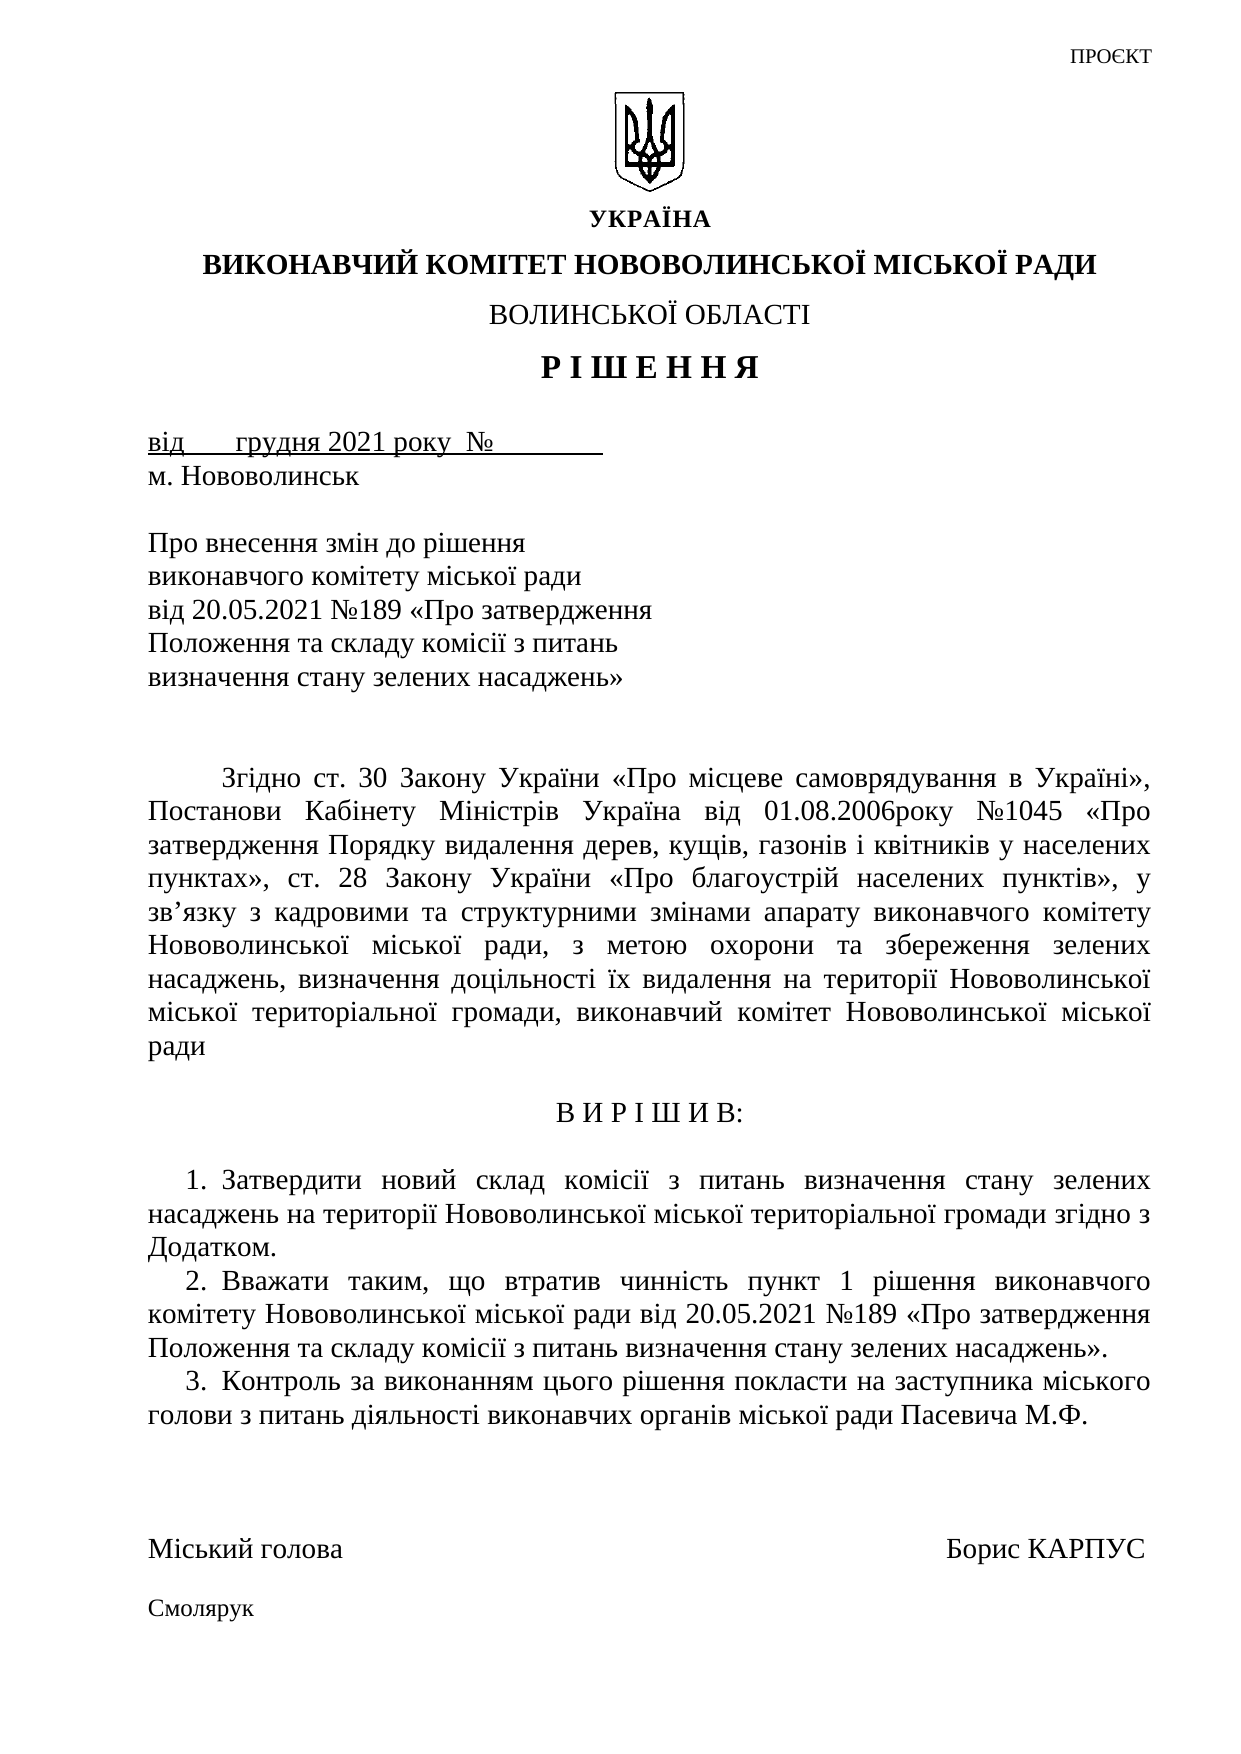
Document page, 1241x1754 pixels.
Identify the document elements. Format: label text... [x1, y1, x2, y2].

text від грудня 2021 року № _____ [148, 424, 1114, 458]
picture [614, 91, 685, 192]
text від 20.05.2021 №189 «Про затвердження [148, 592, 1152, 626]
text ВОЛИНСЬКОЇ ОБЛАСТІ [148, 297, 1152, 331]
list Контроль за виконанням цього рішення покласти на заступника міського голови з питань діяльності виконавчих органів міської ради Пасевича М.Ф. [148, 1363, 1152, 1431]
list ВИКОНАВЧИЙ КОМІТЕТ Нововолинської міської ради [148, 247, 1152, 280]
text Положення та складу комісії з питань [148, 626, 1152, 659]
text УКРАЇНА [148, 204, 1152, 232]
text Смолярук [148, 1593, 1152, 1622]
text В И Р І Ш И В: [148, 1095, 1152, 1129]
text м. Нововолинськ [148, 458, 1152, 491]
text Р І Ш Е Н Н Я [148, 347, 1152, 386]
text Міський голова Борис КАРПУС [148, 1531, 1152, 1565]
text виконавчого комітету міської ради [148, 558, 1152, 592]
list Затвердити новий склад комісії з питань визначення стану зелених насаджень на території Нововолинської міської територіальної громади згідно з Додатком. [148, 1162, 1152, 1263]
list Вважати таким, що втратив чинність пункт 1 рішення виконавчого комітету Нововолинської міської ради від 20.05.2021 №189 «Про затвердження Положення та складу комісії з питань визначення стану зелених насаджень». [148, 1263, 1152, 1363]
text визначення стану зелених насаджень» [148, 659, 1152, 693]
text Згідно ст. 30 Закону України «Про місцеве самоврядування в Україні», Постанови Кабінету Міністрів Україна від 01.08.2006року №1045 «Про затвердження Порядку видалення дерев, кущів, газонів і квітників у населених пунктах», ст. 28 Закону України «Про благоустрій населених пунктів», у зв’язку з кадровими та структурними змінами апарату виконавчого комітету Нововолинської міської ради, з метою охорони та збереження зелених насаджень, визначення доцільності їх видалення на території Нововолинської міської територіальної громади, виконавчий комітет Нововолинської міської ради [148, 760, 1152, 1062]
text Про внесення змін до рішення [148, 525, 1152, 558]
